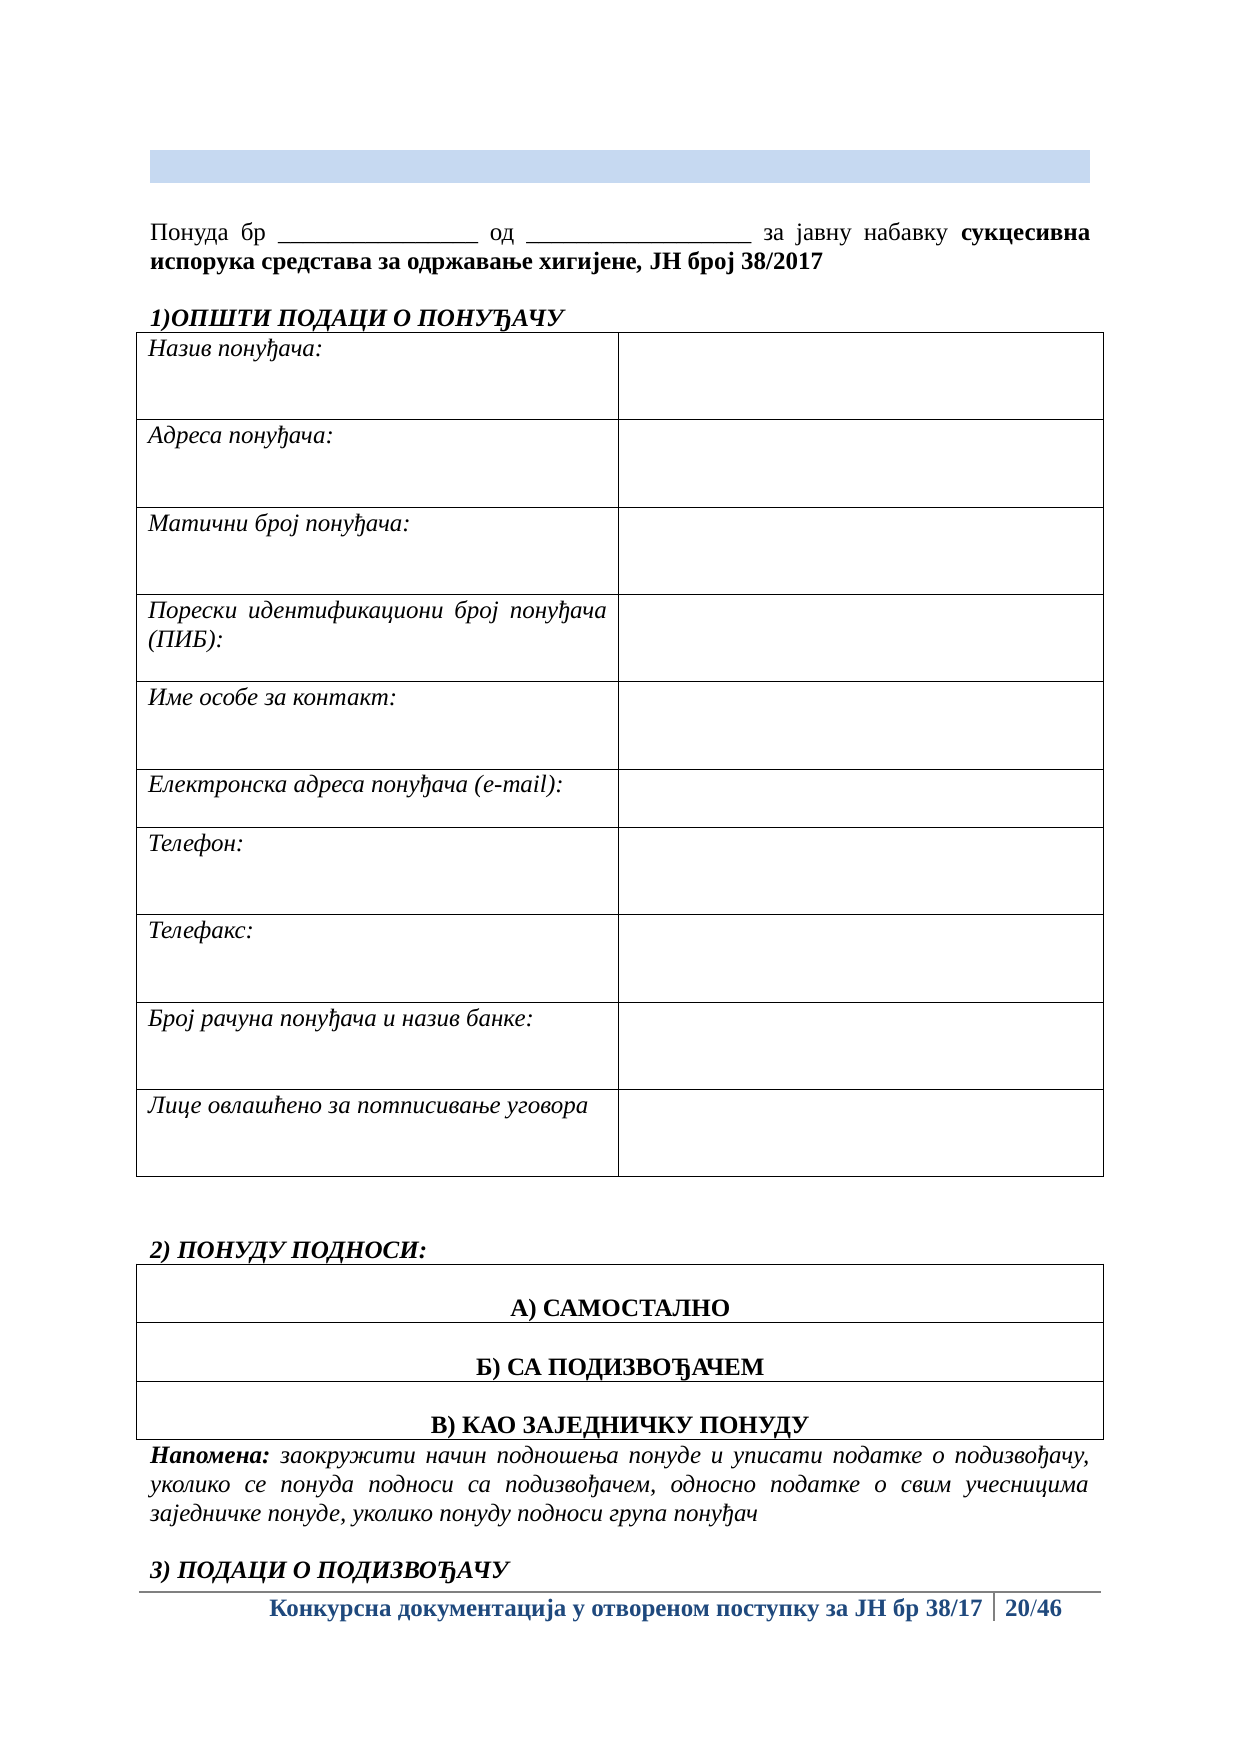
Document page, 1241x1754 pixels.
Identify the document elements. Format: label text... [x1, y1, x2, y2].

table_cell Матични број понуђача: [137, 508, 618, 594]
text Напомена: заокружити начин подношења понуде и уписати податке о подизвођачу, уколико се понуда подноси са подизвођачем, односно податке о свим учесницима заједничке понуде, уколико понуду подноси група понуђач [150, 1440, 1090, 1526]
table_cell Лице овлашћено за потписивање уговора [137, 1090, 618, 1176]
table_cell Број рачуна понуђача и назив банке: [137, 1003, 618, 1089]
table_cell [619, 420, 1103, 507]
text 3) ПОДАЦИ О ПОДИЗВОЂАЧУ [150, 1555, 1090, 1584]
table_cell [619, 1003, 1103, 1089]
table_cell Телефакс: [137, 915, 618, 1002]
text 1)ОПШТИ ПОДАЦИ О ПОНУЂАЧУ [150, 303, 1090, 332]
table_cell Б) СА ПОДИЗВОЂАЧЕМ [137, 1323, 1103, 1381]
table_cell [619, 915, 1103, 1002]
table_cell [619, 770, 1103, 827]
table_cell Порески идентификациони број понуђача (ПИБ): [137, 595, 618, 681]
table_cell В) КАО ЗАЈЕДНИЧКУ ПОНУДУ [137, 1382, 1103, 1439]
table_cell Адреса понуђача: [137, 420, 618, 507]
table_cell [619, 1090, 1103, 1176]
table_cell [619, 595, 1103, 681]
table_cell Електронска адреса понуђача (e-mail): [137, 770, 618, 827]
table_header Назив понуђача: [137, 333, 618, 419]
table_cell Телефон: [137, 828, 618, 914]
table_cell [619, 682, 1103, 768]
table_cell Име особе за контакт: [137, 682, 618, 768]
table_cell [619, 828, 1103, 914]
text Понуда бр ________________ од __________________ за јавну набавку сукцесивна испорука средстава за одржавање хигијене, ЈН број 38/2017 [150, 217, 1090, 274]
table_cell [619, 508, 1103, 594]
table_header А) САМОСТАЛНО [137, 1265, 1103, 1322]
table_header [619, 333, 1103, 419]
text 2) ПОНУДУ ПОДНОСИ: [150, 1235, 1090, 1263]
